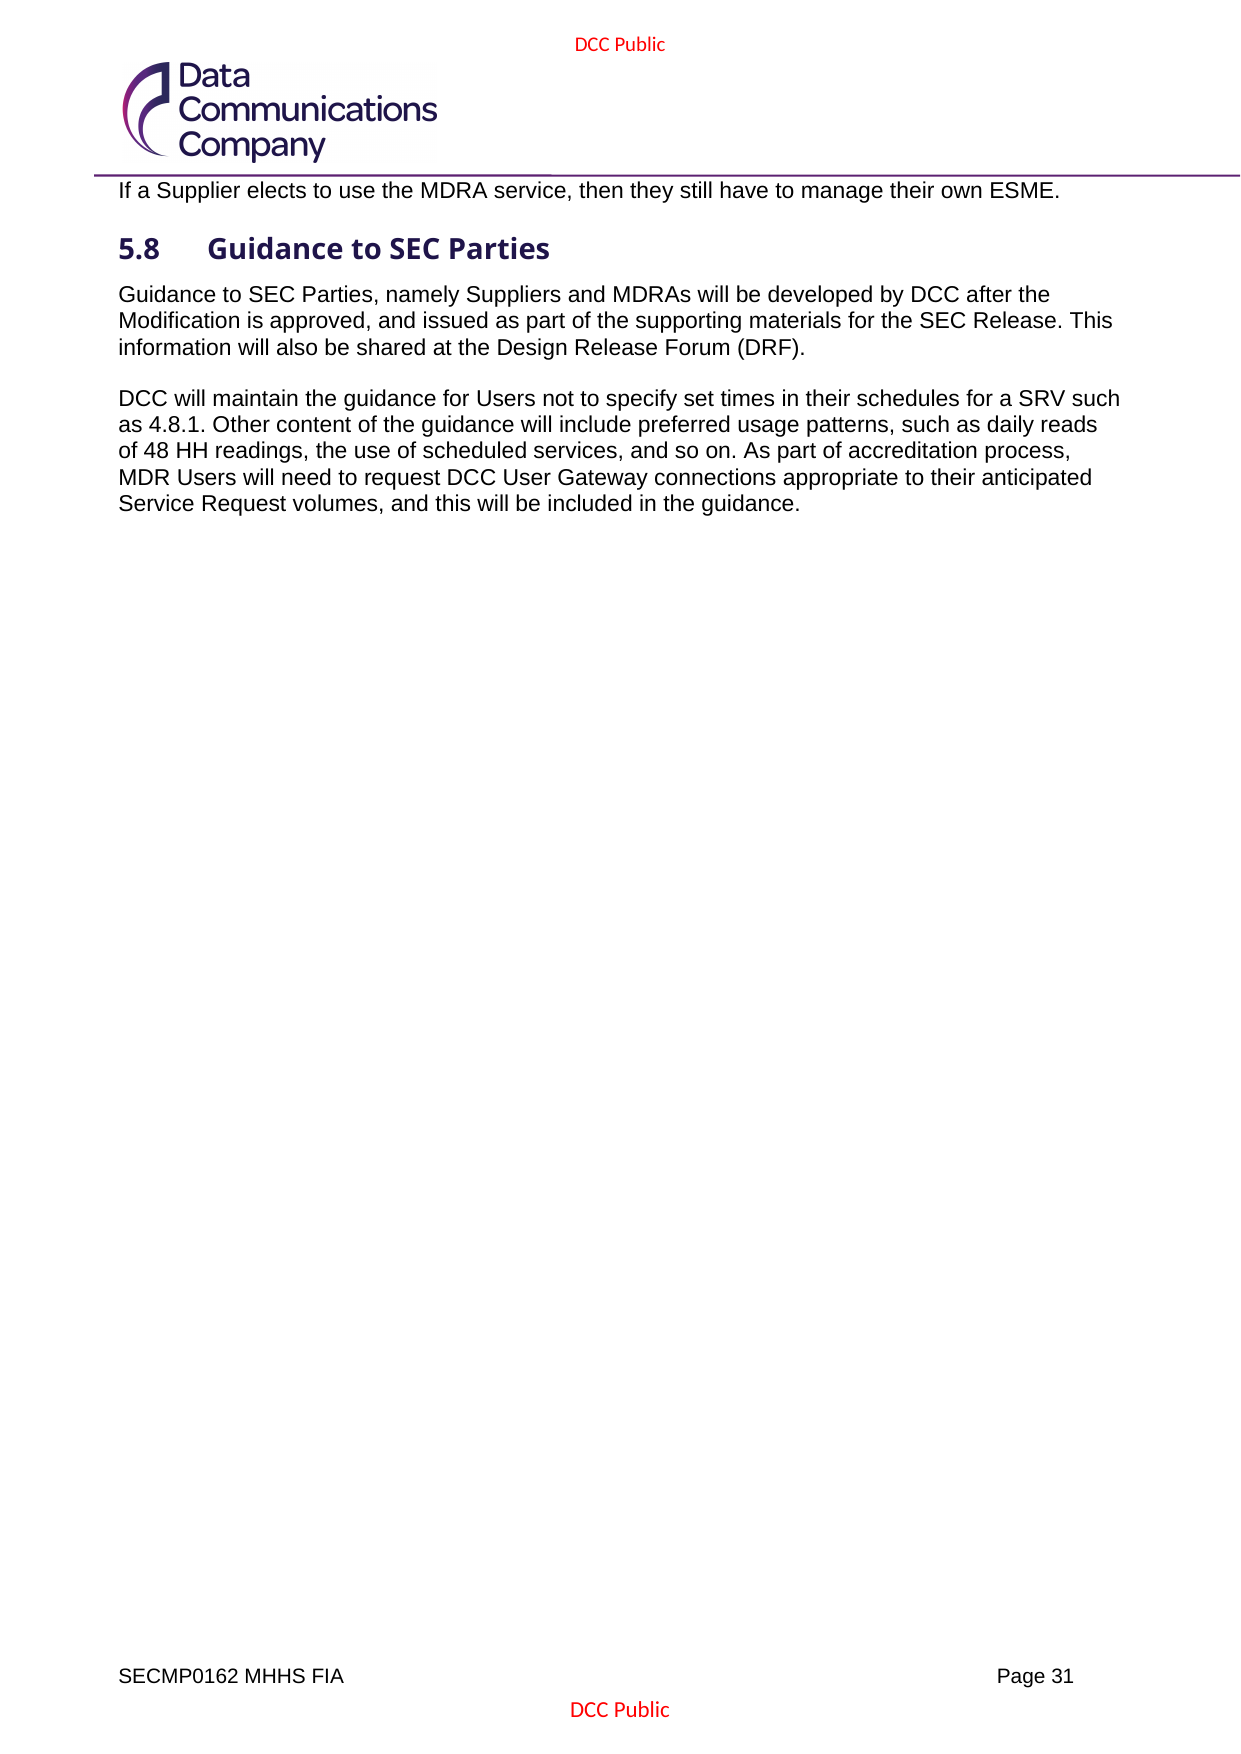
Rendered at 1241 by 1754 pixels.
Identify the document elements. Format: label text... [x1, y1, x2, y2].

subtitle Guidance to SEC Parties [118, 228, 1122, 268]
text If a Supplier elects to use the MDRA service, then they still have to manage their own ESME. [118, 177, 1122, 203]
text DCC will maintain the guidance for Users not to specify set times in their schedules for a SRV such as 4.8.1. Other content of the guidance will include preferred usage patterns, such as daily reads of 48 HH readings, the use of scheduled services, and so on. As part of accreditation process, MDR Users will need to request DCC User Gateway connections appropriate to their anticipated Service Request volumes, and this will be included in the guidance. [118, 385, 1122, 517]
text Guidance to SEC Parties, namely Suppliers and MDRAs will be developed by DCC after the Modification is approved, and issued as part of the supporting materials for the SEC Release. This information will also be shared at the Design Release Forum (DRF). [118, 281, 1122, 360]
picture [122, 62, 437, 163]
